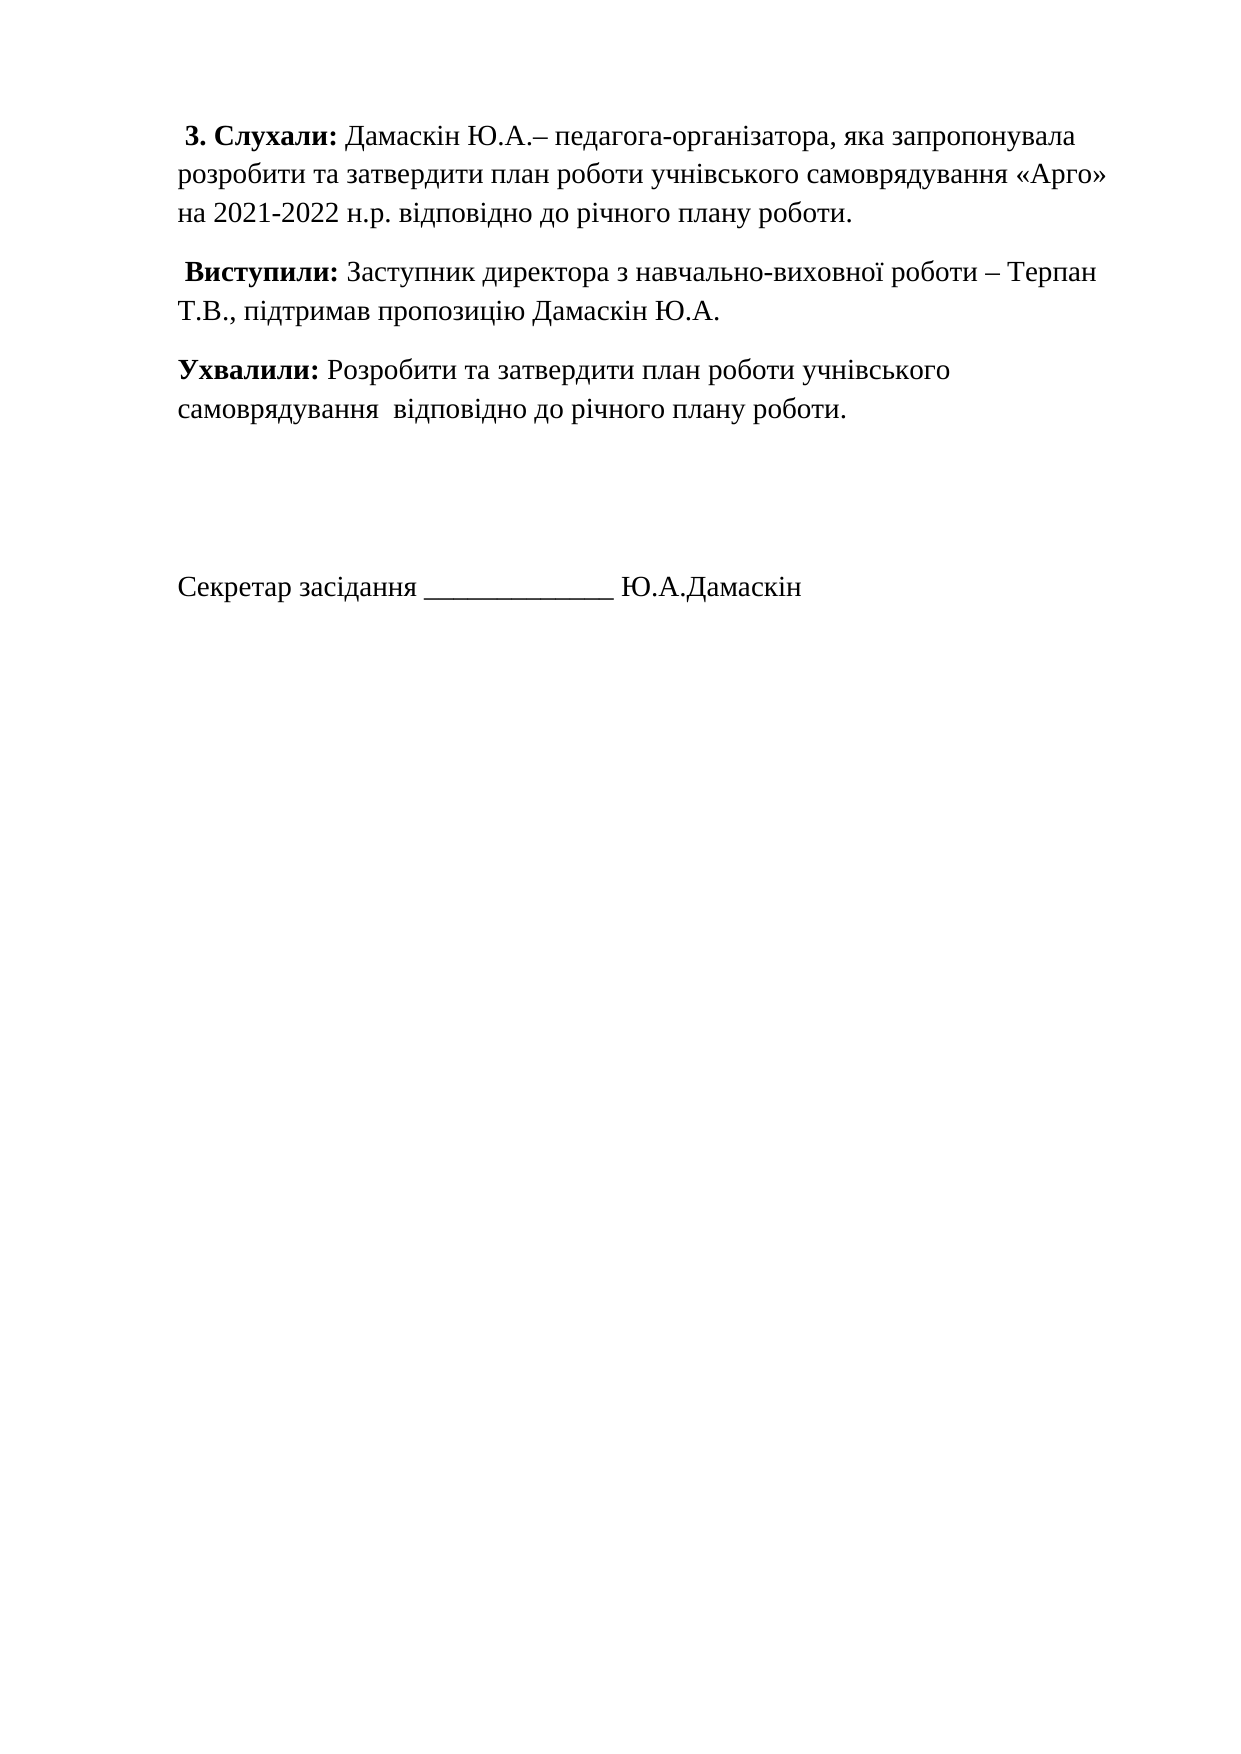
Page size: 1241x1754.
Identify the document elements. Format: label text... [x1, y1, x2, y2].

text Виступили: Заступник директора з навчально-виховної роботи – Терпан Т.В., підтримав пропозицію Дамаскін Ю.А. [177, 254, 1152, 327]
text 3. Слухали: Дамаскін Ю.А.– педагога-організатора, яка запропонувала розробити та затвердити план роботи учнівського самоврядування «Арго» на 2021-2022 н.р. відповідно до річного плану роботи. [177, 118, 1152, 229]
text Ухвалили: Розробити та затвердити план роботи учнівського самоврядування відповідно до річного плану роботи. [177, 352, 1152, 424]
text Секретар засідання _____________ Ю.А.Дамаскін [177, 569, 1152, 603]
